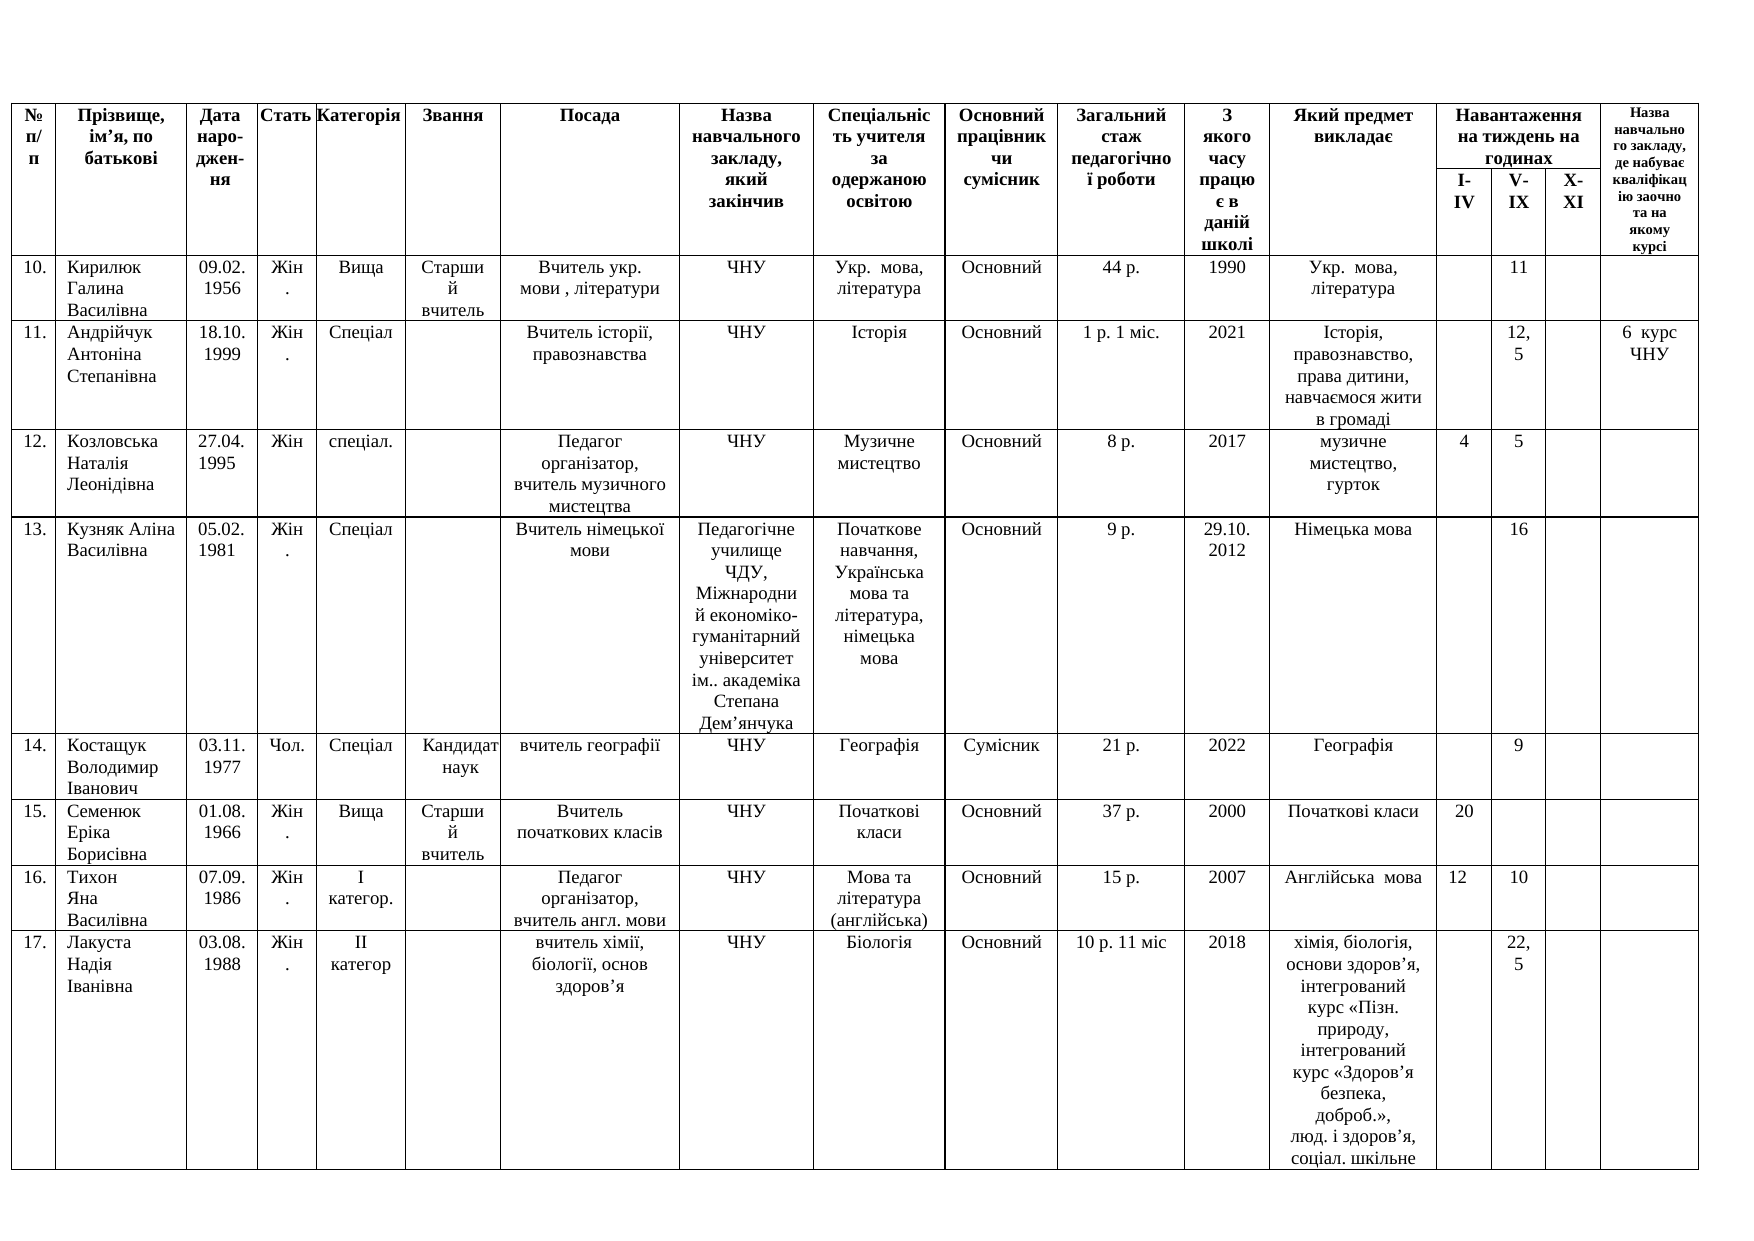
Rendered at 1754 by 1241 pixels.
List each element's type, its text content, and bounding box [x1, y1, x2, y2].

table_cell Географія [1270, 734, 1436, 799]
table_cell вчитель географії [501, 734, 679, 799]
table_cell [1601, 734, 1698, 799]
table_cell Вища [317, 800, 405, 864]
table_cell спеціал. [317, 430, 405, 516]
table_cell Спеціал [317, 734, 405, 799]
table_cell 09.02. 1956 [187, 256, 257, 320]
table_cell Початкові класи [814, 800, 944, 864]
table_cell 12 [1437, 866, 1491, 930]
table_cell 10 [1492, 866, 1545, 930]
table_cell 1 р. 1 міс. [1058, 321, 1184, 429]
table_cell Основний [946, 518, 1057, 733]
table_cell 05.02.1981 [187, 518, 257, 733]
table_cell Географія [814, 734, 944, 799]
table_cell Історія, правознавство, права дитини, навчаємося жити в громаді [1270, 321, 1436, 429]
table_cell [1601, 256, 1698, 320]
table_cell Німецька мова [1270, 518, 1436, 733]
table_cell 20 [1437, 800, 1491, 864]
table_cell [1546, 518, 1600, 733]
table_cell Жін. [258, 931, 316, 1168]
table_cell З якого часу працює в даній школі [1185, 104, 1269, 254]
table_cell [1492, 800, 1545, 864]
table_cell Х-ХІ [1546, 169, 1600, 254]
table_cell Кузняк Аліна Василівна [56, 518, 186, 733]
table_cell [1601, 931, 1698, 1168]
table_cell Спеціал [317, 518, 405, 733]
table_cell 2007 [1185, 866, 1269, 930]
table_cell Старший вчитель [406, 256, 500, 320]
table_cell Спеціал [317, 321, 405, 429]
table_cell [12, 256, 55, 320]
table_cell Старший вчитель [406, 800, 500, 864]
table_cell [406, 321, 500, 429]
table_cell Кирилюк Галина Василівна [56, 256, 186, 320]
table_cell ЧНУ [680, 734, 813, 799]
table_cell Педагог організатор, вчитель англ. мови [501, 866, 679, 930]
table_cell 10 р. 11 міс [1058, 931, 1184, 1168]
table_cell [1601, 866, 1698, 930]
table_cell ІІ категор [317, 931, 405, 1168]
table_cell Жін. [258, 256, 316, 320]
table_cell [1601, 518, 1698, 733]
table_cell Козловська Наталія Леонідівна [56, 430, 186, 516]
table_cell Сумісник [946, 734, 1057, 799]
table_cell Назва навчального закладу, де набуває кваліфікацію заочно та на якому курсі [1601, 104, 1698, 254]
table_cell [12, 800, 55, 864]
table_cell Педагог організатор, вчитель музичного мистецтва [501, 430, 679, 516]
table_cell І категор. [317, 866, 405, 930]
table_cell Музичне мистецтво [814, 430, 944, 516]
table_cell Жін. [258, 518, 316, 733]
table_cell Жін [258, 430, 316, 516]
table_cell Навантаження на тиждень на годинах [1437, 104, 1600, 168]
table_cell Основний [946, 430, 1057, 516]
table_cell 15 р. [1058, 866, 1184, 930]
table_cell Загальний стаж педагогічної роботи [1058, 104, 1184, 254]
table_cell Педагогічне училище ЧДУ, Міжнародний економіко-гуманітарний університет ім.. академіка Степана Дем’янчука [680, 518, 813, 733]
table_cell [1546, 800, 1600, 864]
table_cell Основний [946, 866, 1057, 930]
table_cell Жін. [258, 800, 316, 864]
table_cell Жін. [258, 866, 316, 930]
table_cell Який предмет викладає [1270, 104, 1436, 254]
table_cell [12, 931, 55, 1168]
table_cell [1546, 321, 1600, 429]
table_cell [1546, 931, 1600, 1168]
table_cell 2018 [1185, 931, 1269, 1168]
table_cell [1546, 430, 1600, 516]
table_cell 29.10. 2012 [1185, 518, 1269, 733]
table_cell Звання [406, 104, 500, 254]
table_cell 9 [1492, 734, 1545, 799]
table_cell 9 р. [1058, 518, 1184, 733]
table_cell [12, 866, 55, 930]
table_cell [1437, 256, 1491, 320]
table_cell 8 р. [1058, 430, 1184, 516]
table_cell Вища [317, 256, 405, 320]
table_cell 2017 [1185, 430, 1269, 516]
table_cell 16 [1492, 518, 1545, 733]
table_cell Основний [946, 321, 1057, 429]
table_cell Укр. мова, література [1270, 256, 1436, 320]
table_cell [1437, 321, 1491, 429]
table_cell [12, 734, 55, 799]
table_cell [501, 931, 679, 1168]
table_cell [1601, 800, 1698, 864]
table_cell І-ІV [1437, 169, 1491, 254]
table_cell 11 [1492, 256, 1545, 320]
table_cell Чол. [258, 734, 316, 799]
table_cell Дата наро- джен- ня [187, 104, 257, 254]
table_cell [1437, 518, 1491, 733]
table_cell 44 р. [1058, 256, 1184, 320]
table_cell V-ІХ [1492, 169, 1545, 254]
table_cell Початкові класи [1270, 800, 1436, 864]
table_cell [1546, 866, 1600, 930]
table_cell Вчитель німецької мови [501, 518, 679, 733]
table_cell Початкове навчання, Українська мова та література, німецька мова [814, 518, 944, 733]
table_cell ЧНУ [680, 866, 813, 930]
table_cell 07.09.1986 [187, 866, 257, 930]
table_cell музичне мистецтво, гурток [1270, 430, 1436, 516]
table_cell Укр. мова, література [814, 256, 944, 320]
table_cell ЧНУ [680, 256, 813, 320]
table_cell [12, 430, 55, 516]
table_cell Андрійчук Антоніна Степанівна [56, 321, 186, 429]
table_cell Біологія [814, 931, 944, 1168]
table_cell 12,5 [1492, 321, 1545, 429]
table_cell Основний [946, 931, 1057, 1168]
table_cell 4 [1437, 430, 1491, 516]
table_cell Вчитель початкових класів [501, 800, 679, 864]
table_cell Костащук Володимир Іванович [56, 734, 186, 799]
table_cell 37 р. [1058, 800, 1184, 864]
table_cell [1601, 430, 1698, 516]
table_cell [1546, 734, 1600, 799]
table_cell 2000 [1185, 800, 1269, 864]
table_cell [12, 518, 55, 733]
table_cell 27.04. 1995 [187, 430, 257, 516]
table_cell Основний [946, 800, 1057, 864]
table_cell Жін. [258, 321, 316, 429]
table_cell Стать [258, 104, 316, 254]
table_cell 6 курс ЧНУ [1601, 321, 1698, 429]
table_cell Спеціальність учителя за одержаною освітою [814, 104, 944, 254]
table_cell 2022 [1185, 734, 1269, 799]
table_cell 1990 [1185, 256, 1269, 320]
table_cell [1437, 931, 1491, 1168]
table_cell Категорія [317, 104, 405, 254]
table_cell ЧНУ [680, 931, 813, 1168]
table_cell Основний [946, 256, 1057, 320]
table_cell [1546, 256, 1600, 320]
table_cell 21 р. [1058, 734, 1184, 799]
table_cell 22,5 [1492, 931, 1545, 1168]
table_cell Англійська мова [1270, 866, 1436, 930]
table_cell 2021 [1185, 321, 1269, 429]
table_cell ЧНУ [680, 321, 813, 429]
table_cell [56, 931, 186, 1168]
table_cell 03.11.1977 [187, 734, 257, 799]
table_cell ЧНУ [680, 800, 813, 864]
table_cell Тихон Яна Василівна [56, 866, 186, 930]
table_cell Мова та література (англійська) [814, 866, 944, 930]
table_cell Основний працівник чи сумісник [946, 104, 1057, 254]
table_cell Семенюк Еріка Борисівна [56, 800, 186, 864]
table_cell [406, 430, 500, 516]
table_cell Посада [501, 104, 679, 254]
table_cell Кандидат наук [406, 734, 500, 799]
table_cell 03.08.1988 [187, 931, 257, 1168]
table_cell Назва навчального закладу, який закінчив [680, 104, 813, 254]
table_cell Історія [814, 321, 944, 429]
table_cell [406, 866, 500, 930]
table_cell [1437, 734, 1491, 799]
table_cell ЧНУ [680, 430, 813, 516]
table_cell Вчитель історії, правознавства [501, 321, 679, 429]
table_cell Вчитель укр. мови , літератури [501, 256, 679, 320]
table_cell 5 [1492, 430, 1545, 516]
table_cell 01.08. 1966 [187, 800, 257, 864]
table_cell [406, 518, 500, 733]
table_cell [12, 321, 55, 429]
table_cell 18.10.1999 [187, 321, 257, 429]
table_cell № п/п [12, 104, 55, 254]
table_cell [406, 931, 500, 1168]
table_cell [1270, 931, 1436, 1168]
table_cell Прізвище, ім’я, по батькові [56, 104, 186, 254]
